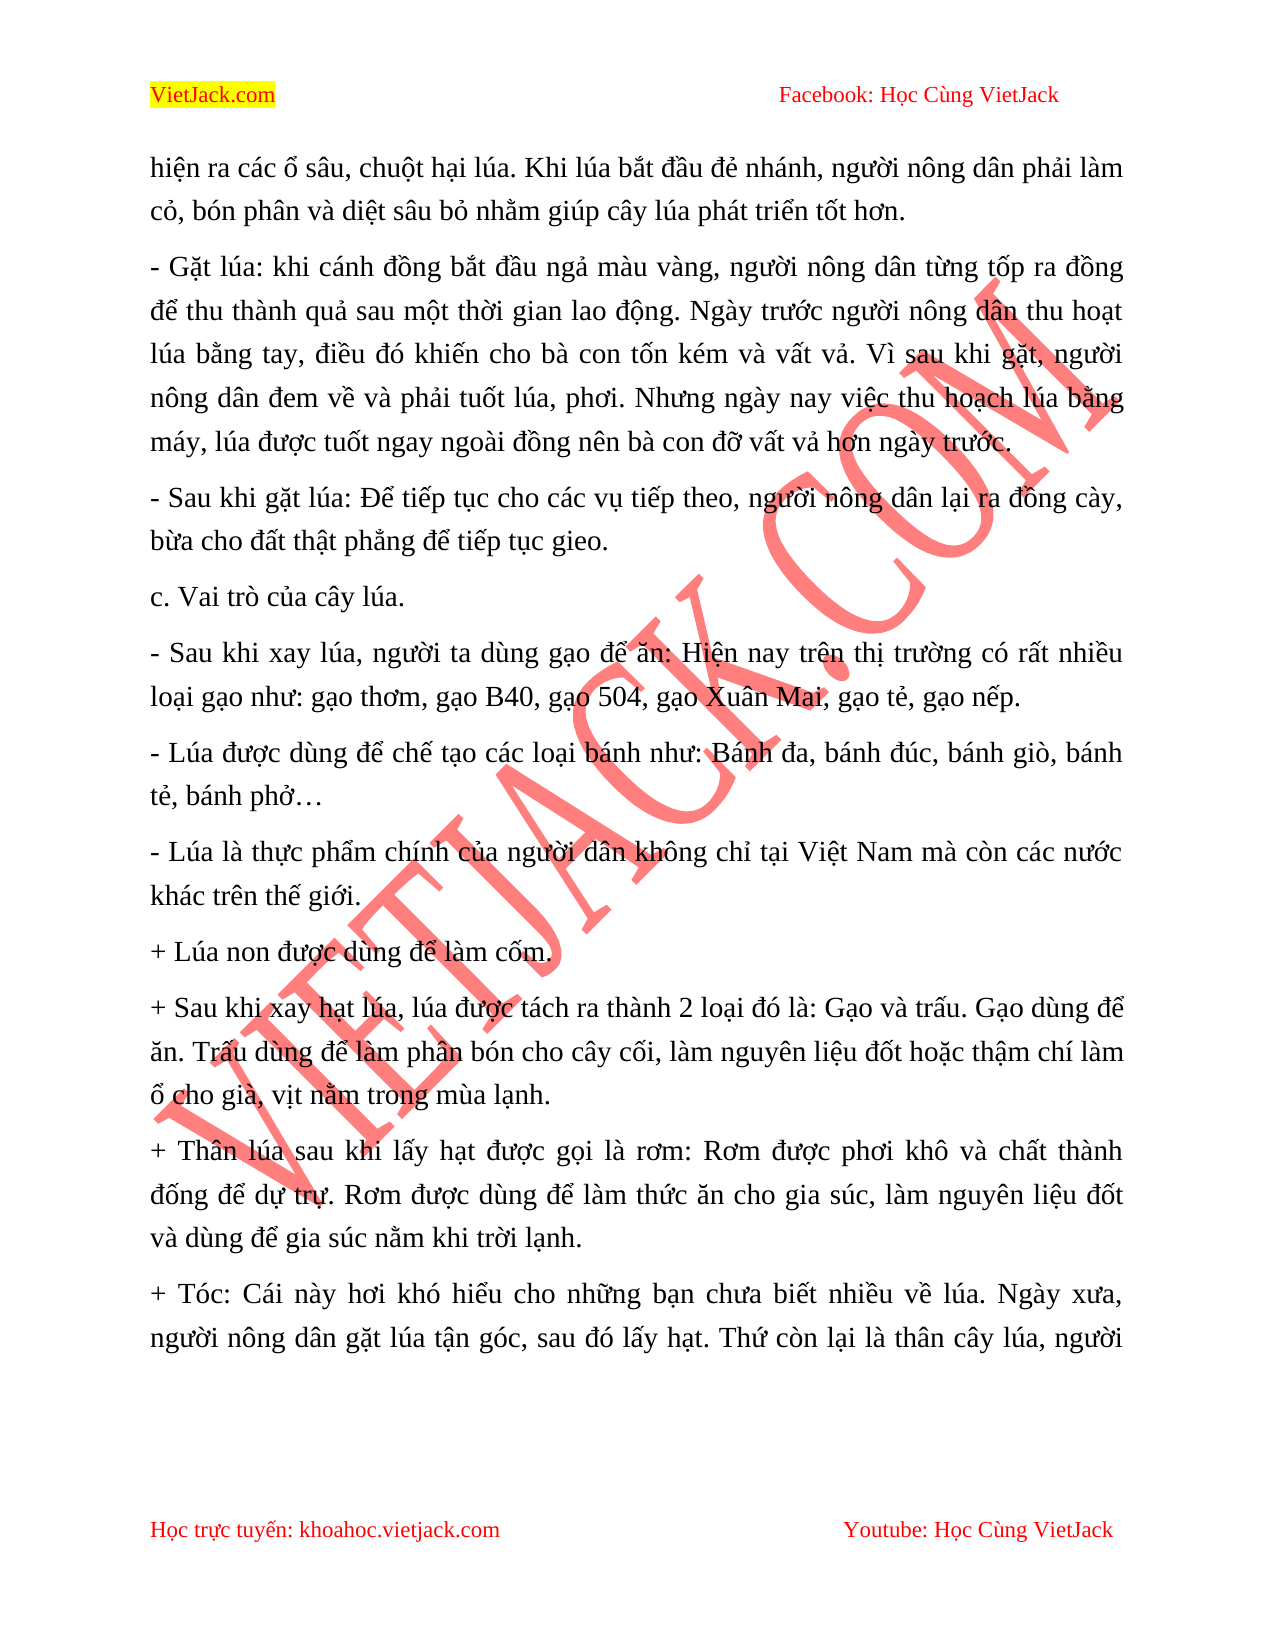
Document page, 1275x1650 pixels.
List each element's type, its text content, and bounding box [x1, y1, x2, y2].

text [150, 1276, 1125, 1353]
text + Thân lúa sau khi lấy hạt được gọi là rơm: Rơm được phơi khô và chất thành đống để dự trự. Rơm được dùng để làm thức ăn cho gia súc, làm nguyên liệu đốt và dùng để gia súc nằm khi trời lạnh. [150, 1133, 1125, 1254]
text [150, 150, 1125, 227]
text - Sau khi gặt lúa: Để tiếp tục cho các vụ tiếp theo, người nông dân lại ra đồng cày, bừa cho đất thật phẳng để tiếp tục gieo. [150, 480, 1125, 557]
text - Lúa là thực phẩm chính của người dân không chỉ tại Việt Nam mà còn các nước khác trên thế giới. [150, 834, 1125, 912]
text - Lúa được dùng để chế tạo các loại bánh như: Bánh đa, bánh đúc, bánh giò, bánh tẻ, bánh phở… [150, 735, 1125, 812]
text - Gặt lúa: khi cánh đồng bắt đầu ngả màu vàng, người nông dân từng tốp ra đồng để thu thành quả sau một thời gian lao động. Ngày trước người nông dân thu hoạt lúa bằng tay, điều đó khiến cho bà con tốn kém và vất vả. Vì sau khi gặt, người nông dân đem về và phải tuốt lúa, phơi. Nhưng ngày nay việc thu hoạch lúa bằng máy, lúa được tuốt ngay ngoài đồng nên bà con đỡ vất vả hơn ngày trước. [150, 249, 1125, 457]
text + Sau khi xay hạt lúa, lúa được tách ra thành 2 loại đó là: Gạo và trấu. Gạo dùng để ăn. Trấu dùng để làm phân bón cho cây cối, làm nguyên liệu đốt hoặc thậm chí làm ổ cho già, vịt nằm trong mùa lạnh. [150, 990, 1125, 1111]
text c. Vai trò của cây lúa. [150, 579, 1125, 613]
text - Sau khi xay lúa, người ta dùng gạo để ăn: Hiện nay trên thị trường có rất nhiều loại gạo như: gạo thơm, gạo B40, gạo 504, gạo Xuân Mai, gạo tẻ, gạo nếp. [150, 635, 1125, 712]
text + Lúa non được dùng để làm cốm. [150, 934, 1125, 968]
